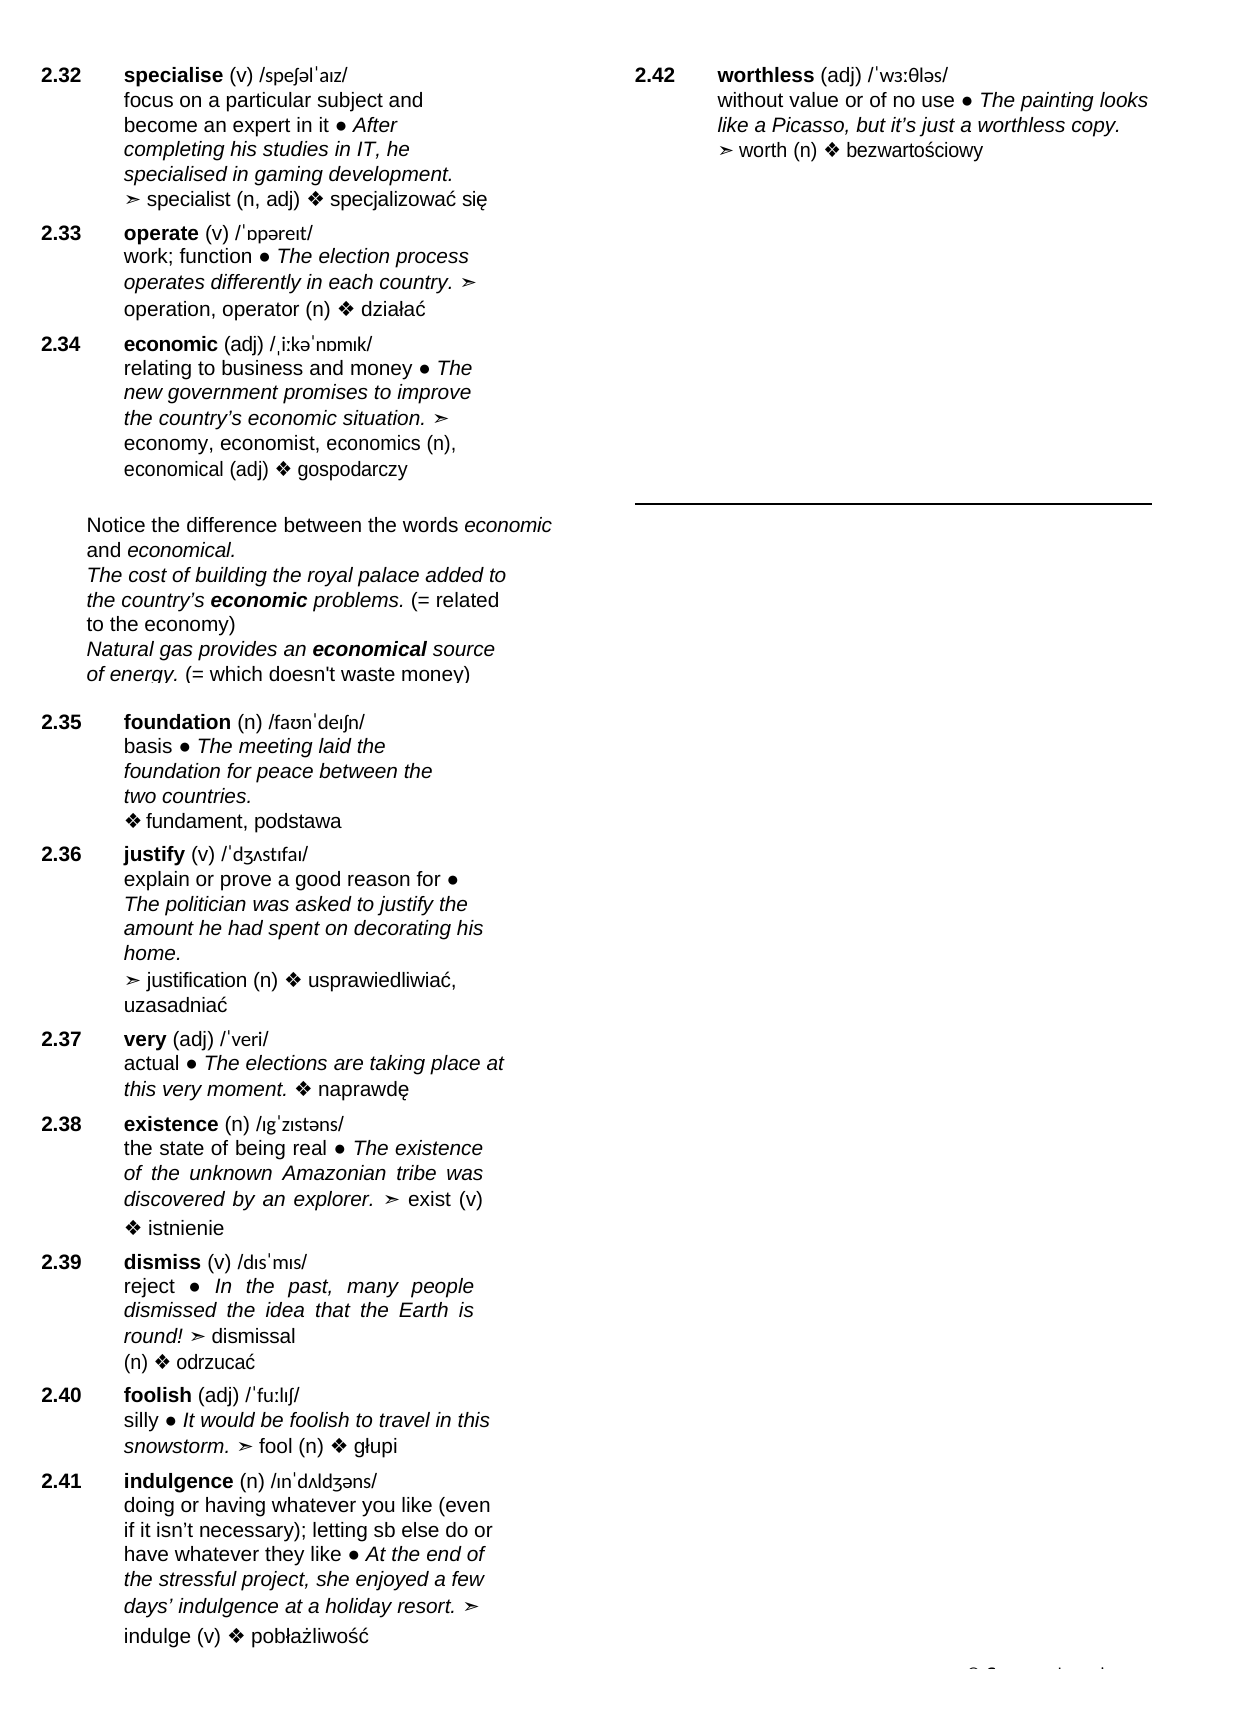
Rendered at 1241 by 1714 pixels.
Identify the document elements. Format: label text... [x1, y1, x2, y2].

list justify (v) /ˈdʒʌstɪfaɪ/ [41, 842, 589, 867]
list very (adj) /ˈveri/ [41, 1026, 589, 1051]
list specialise (v) /speʃəlˈaɪz/ [41, 62, 589, 88]
text without value or of no use ● The painting looks like a Picasso, but it’s just a worthless copy. [717, 88, 1161, 136]
list foundation (n) /faʊnˈdeɪʃn/ [41, 709, 589, 734]
text actual ● The elections are taking place at this very moment. ❖ naprawdę [124, 1051, 511, 1103]
text basis ● The meeting laid the foundation for peace between the two countries. [124, 734, 449, 807]
text work; function ● The election process operates differently in each country. ➣ operation, operator (n) ❖ działać [124, 246, 511, 323]
list existence (n) /ɪgˈzɪstəns/ [41, 1111, 589, 1136]
text (n) ❖ odrzucać [124, 1349, 589, 1374]
text relating to business and money ● The new government promises to improve the country’s economic situation. ➣ economy, economist, economics (n), economical (adj) ❖ gospodarczy [124, 357, 499, 483]
text explain or prove a good reason for ● The politician was asked to justify the amount he had spent on decorating his home. [124, 867, 499, 965]
list foolish (adj) /ˈfuːlɪʃ/ [41, 1383, 589, 1408]
list fundament, podstawa [124, 808, 589, 834]
list dismiss (v) /dɪsˈmɪs/ [41, 1249, 589, 1274]
list worthless (adj) /ˈwɜːθləs/ [634, 62, 1240, 88]
text reject ● In the past, many people dismissed the idea that the Earth is round! ➣ dismissal [124, 1274, 474, 1349]
text ➣ worth (n) ❖ bezwartościowy [717, 137, 1240, 162]
list economic (adj) /ˌiːkəˈnɒmɪk/ [41, 331, 589, 357]
text doing or having whatever you like (even if it isn’t necessary); letting sb else do or have whatever they like ● At the end of the stressful project, she enjoyed a few days’ indulgence at a holiday resort. ➣ indulge (v) ❖ pobłażliwość [124, 1493, 499, 1649]
text focus on a particular subject and become an expert in it ● After completing his studies in IT, he specialised in gaming development. [124, 88, 499, 186]
text silly ● It would be foolish to travel in this snowstorm. ➣ fool (n) ❖ głupi [124, 1408, 511, 1459]
text ➣ specialist (n, adj) ❖ specjalizować się [124, 186, 589, 212]
list indulgence (n) /ɪnˈdʌldʒəns/ [41, 1468, 589, 1493]
text ➣ justification (n) ❖ usprawiedliwiać, uzasadniać [124, 965, 499, 1017]
list operate (v) /ˈɒpəreɪt/ [41, 220, 589, 245]
text the state of being real ● The existence of the unknown Amazonian tribe was discovered by an explorer. ➣ exist (v) ❖ istnienie [124, 1136, 483, 1242]
